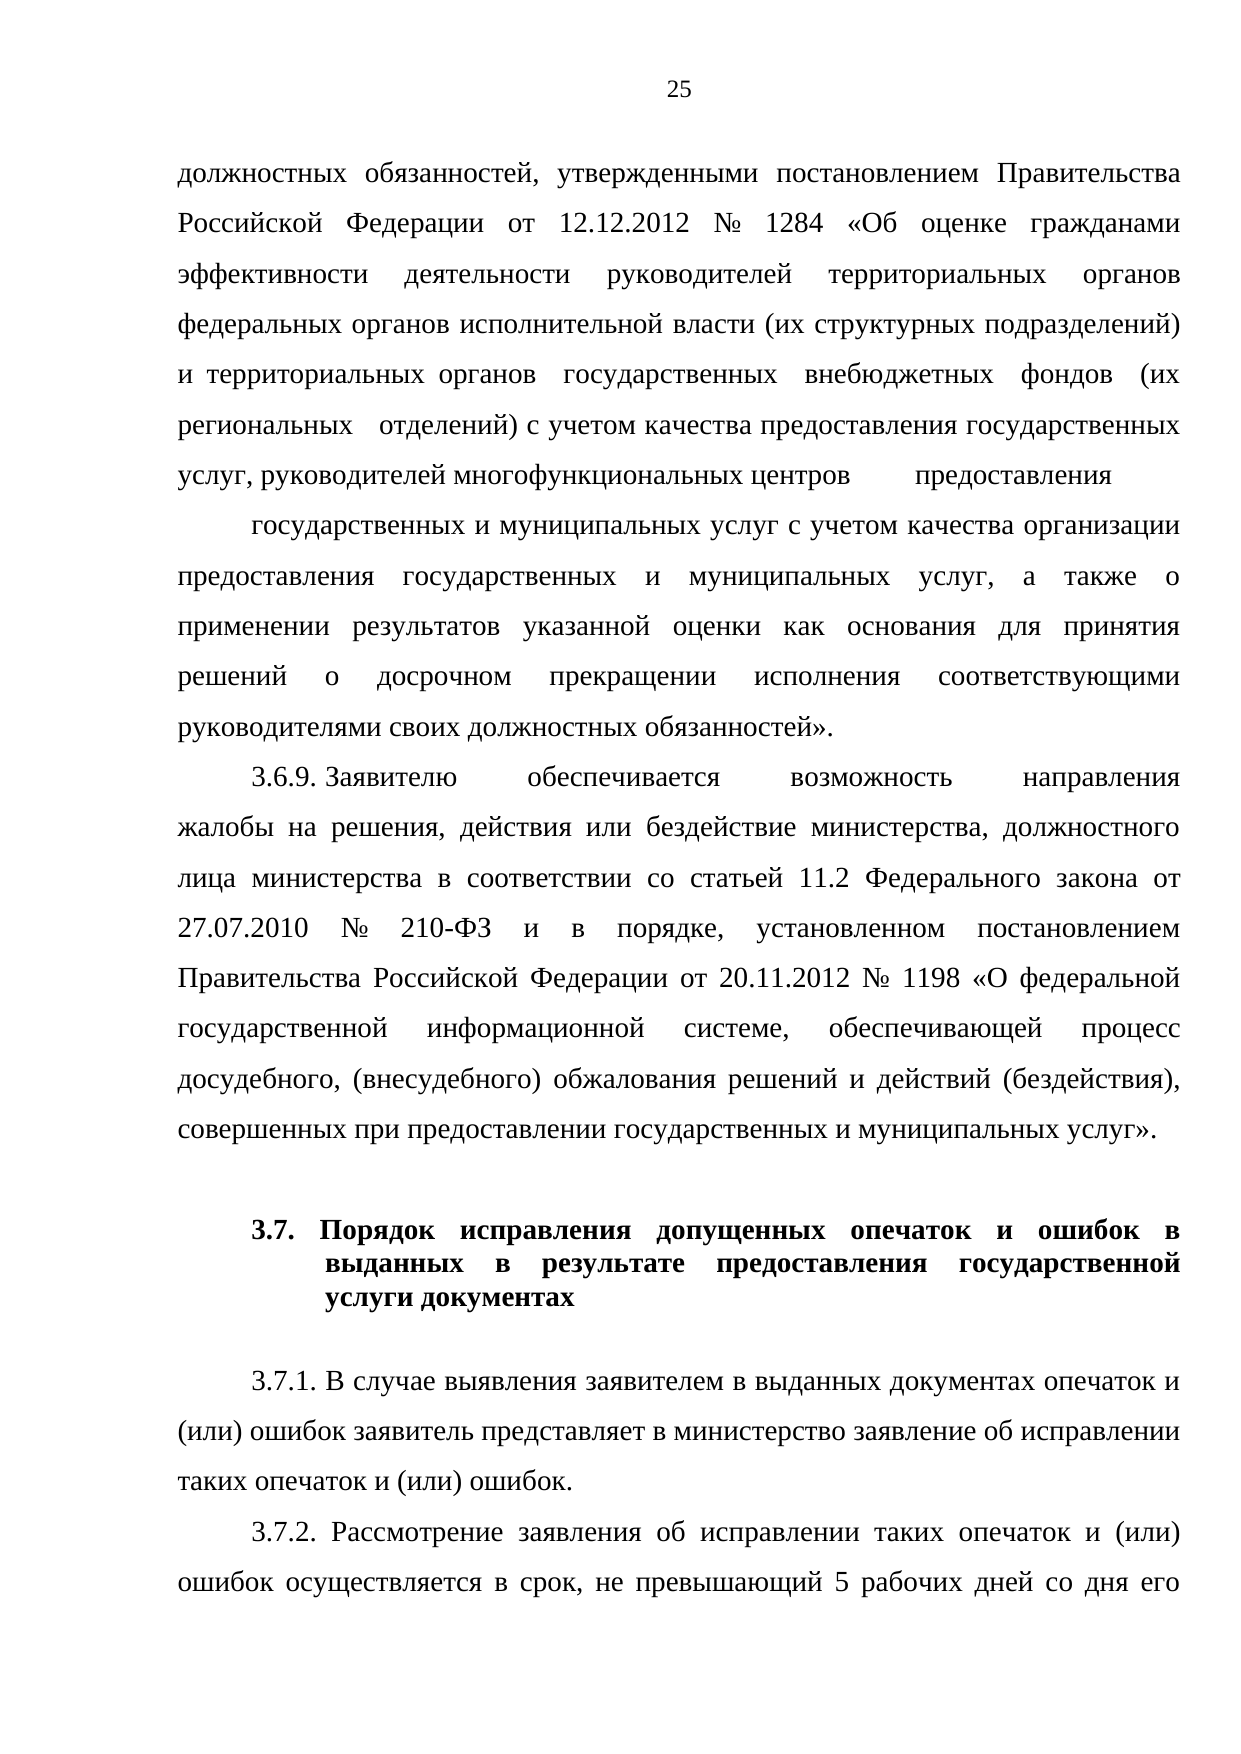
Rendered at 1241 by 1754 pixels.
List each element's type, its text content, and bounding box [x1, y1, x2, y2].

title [177, 1514, 1181, 1598]
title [177, 155, 1181, 742]
title 3.7.1. В случае выявления заявителем в выданных документах опечаток и (или) ошибок заявитель представляет в министерство заявление об исправлении таких опечаток и (или) ошибок. [177, 1363, 1181, 1497]
title 3.6.9. Заявителю обеспечивается возможность направления жалобы на решения, действия или бездействие министерства, должностного лица министерства в соответствии со статьей 11.2 Федерального закона от 27.07.2010 № 210-ФЗ и в порядке, установленном постановлением Правительства Российской Федерации от 20.11.2012 № 1198 «О федеральной государственной информационной системе, обеспечивающей процесс досудебного, (внесудебного) обжалования решений и действий (бездействия), совершенных при предоставлении государственных и муниципальных услуг». [177, 759, 1181, 1145]
title 3.7. Порядок исправления допущенных опечаток и ошибок в выданных в результате предоставления государственной услуги документах [251, 1212, 1181, 1312]
